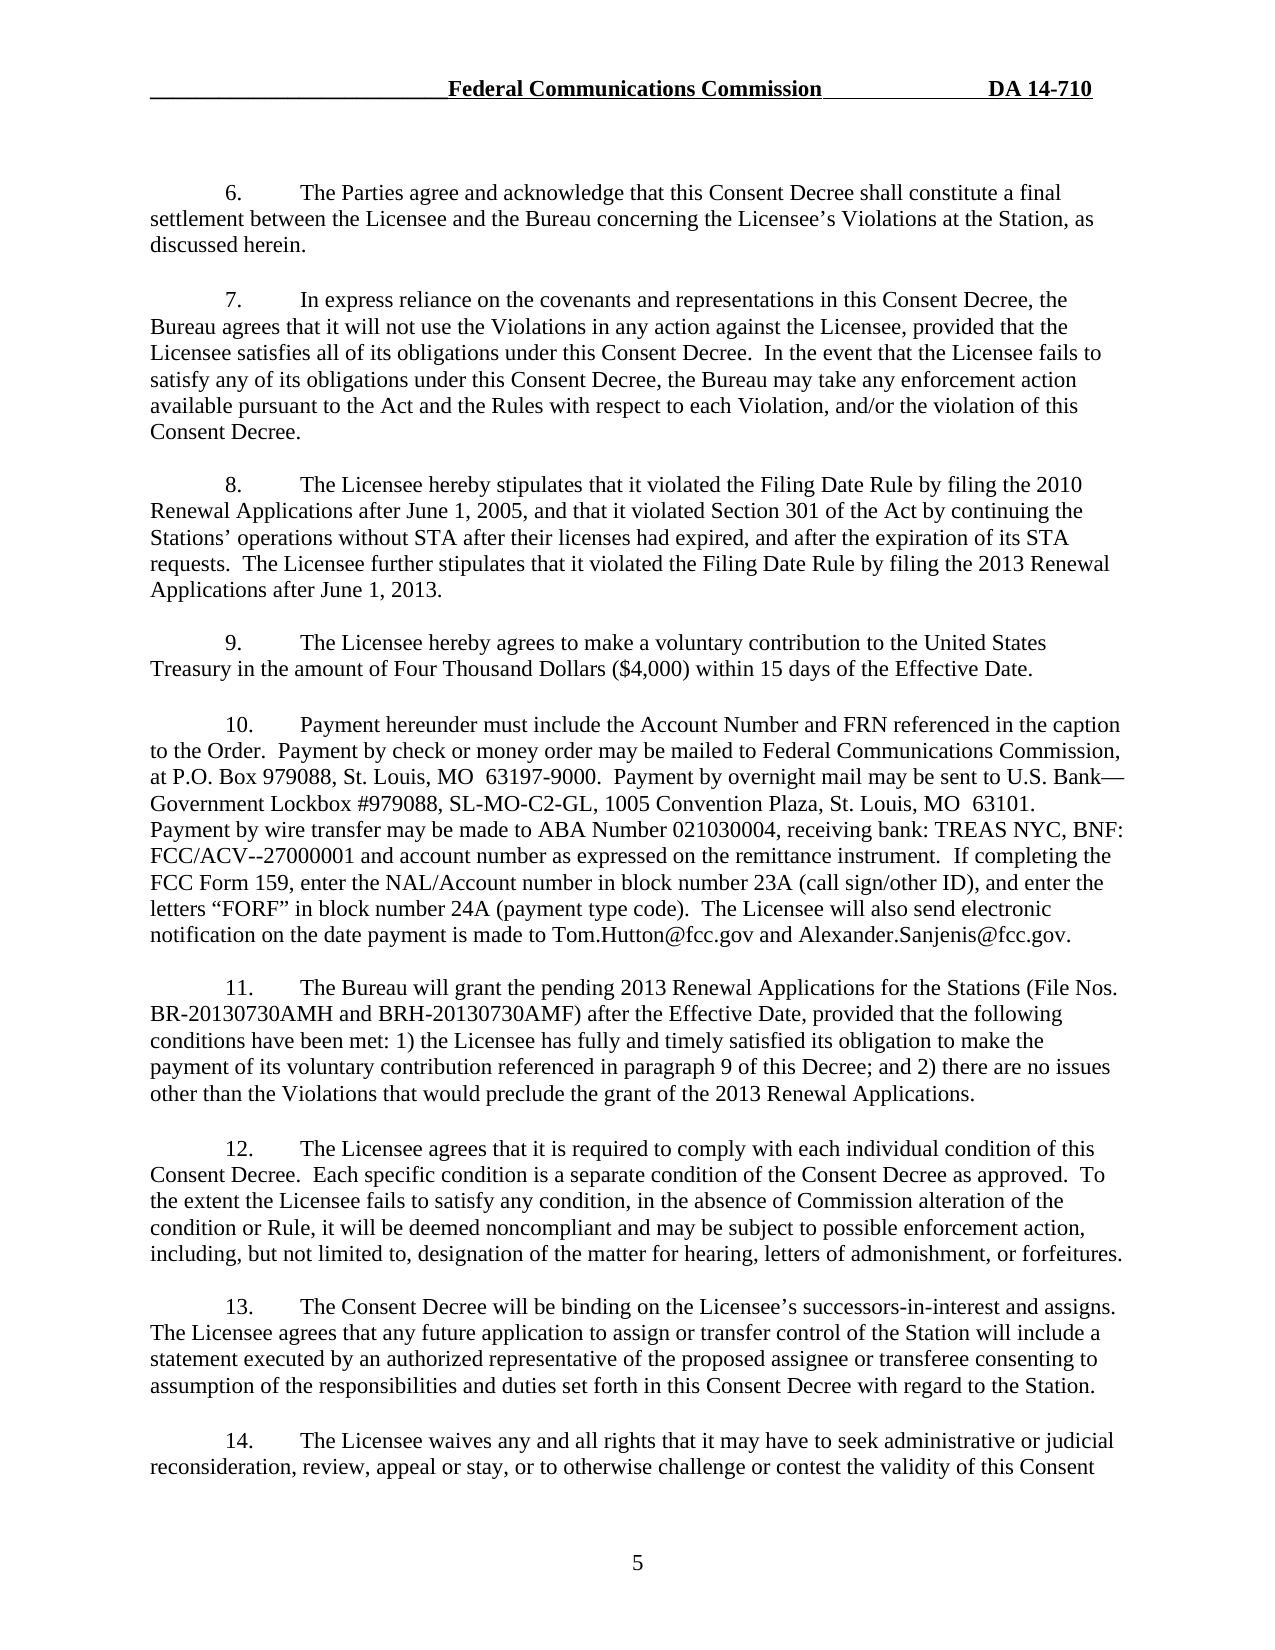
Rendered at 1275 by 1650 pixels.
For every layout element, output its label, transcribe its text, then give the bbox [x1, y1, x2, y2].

list The Bureau will grant the pending 2013 Renewal Applications for the Stations (File Nos. BR-20130730AMH and BRH-20130730AMF) after the Effective Date, provided that the following conditions have been met: 1) the Licensee has fully and timely satisfied its obligation to make the payment of its voluntary contribution referenced in paragraph 9 of this Decree; and 2) there are no issues other than the Violations that would preclude the grant of the 2013 Renewal Applications. [150, 974, 1125, 1106]
list In express reliance on the covenants and representations in this Consent Decree, the Bureau agrees that it will not use the Violations in any action against the Licensee, provided that the Licensee satisfies all of its obligations under this Consent Decree. In the event that the Licensee fails to satisfy any of its obligations under this Consent Decree, the Bureau may take any enforcement action available pursuant to the Act and the Rules with respect to each Violation, and/or the violation of this Consent Decree. [150, 287, 1125, 445]
list Payment hereunder must include the Account Number and FRN referenced in the caption to the Order. Payment by check or money order may be mailed to Federal Communications Commission, at P.O. Box 979088, St. Louis, MO 63197-9000. Payment by overnight mail may be sent to U.S. Bank—Government Lockbox #979088, SL-MO-C2-GL, 1005 Convention Plaza, St. Louis, MO 63101. Payment by wire transfer may be made to ABA Number 021030004, receiving bank: TREAS NYC, BNF: FCC/ACV--27000001 and account number as expressed on the remittance instrument. If completing the FCC Form 159, enter the NAL/Account number in block number 23A (call sign/other ID), and enter the letters “FORF” in block number 24A (payment type code). The Licensee will also send electronic notification on the date payment is made to Tom.Hutton@fcc.gov and Alexander.Sanjenis@fcc.gov. [150, 711, 1125, 948]
list The Consent Decree will be binding on the Licensee’s successors-in-interest and assigns. The Licensee agrees that any future application to assign or transfer control of the Station will include a statement executed by an authorized representative of the proposed assignee or transferee consenting to assumption of the responsibilities and duties set forth in this Consent Decree with regard to the Station. [150, 1293, 1125, 1398]
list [150, 1427, 1125, 1480]
list The Licensee agrees that it is required to comply with each individual condition of this Consent Decree. Each specific condition is a separate condition of the Consent Decree as approved. To the extent the Licensee fails to satisfy any condition, in the absence of Commission alteration of the condition or Rule, it will be deemed noncompliant and may be subject to possible enforcement action, including, but not limited to, designation of the matter for hearing, letters of admonishment, or forfeitures. [150, 1135, 1125, 1266]
list The Parties agree and acknowledge that this Consent Decree shall constitute a final settlement between the Licensee and the Bureau concerning the Licensee’s Violations at the Station, as discussed herein. [150, 179, 1125, 258]
list The Licensee hereby agrees to make a voluntary contribution to the United States Treasury in the amount of Four Thousand Dollars ($4,000) within 15 days of the Effective Date. [150, 629, 1125, 682]
list The Licensee hereby stipulates that it violated the Filing Date Rule by filing the 2010 Renewal Applications after June 1, 2005, and that it violated Section 301 of the Act by continuing the Stations’ operations without STA after their licenses had expired, and after the expiration of its STA requests. The Licensee further stipulates that it violated the Filing Date Rule by filing the 2013 Renewal Applications after June 1, 2013. [150, 471, 1125, 603]
